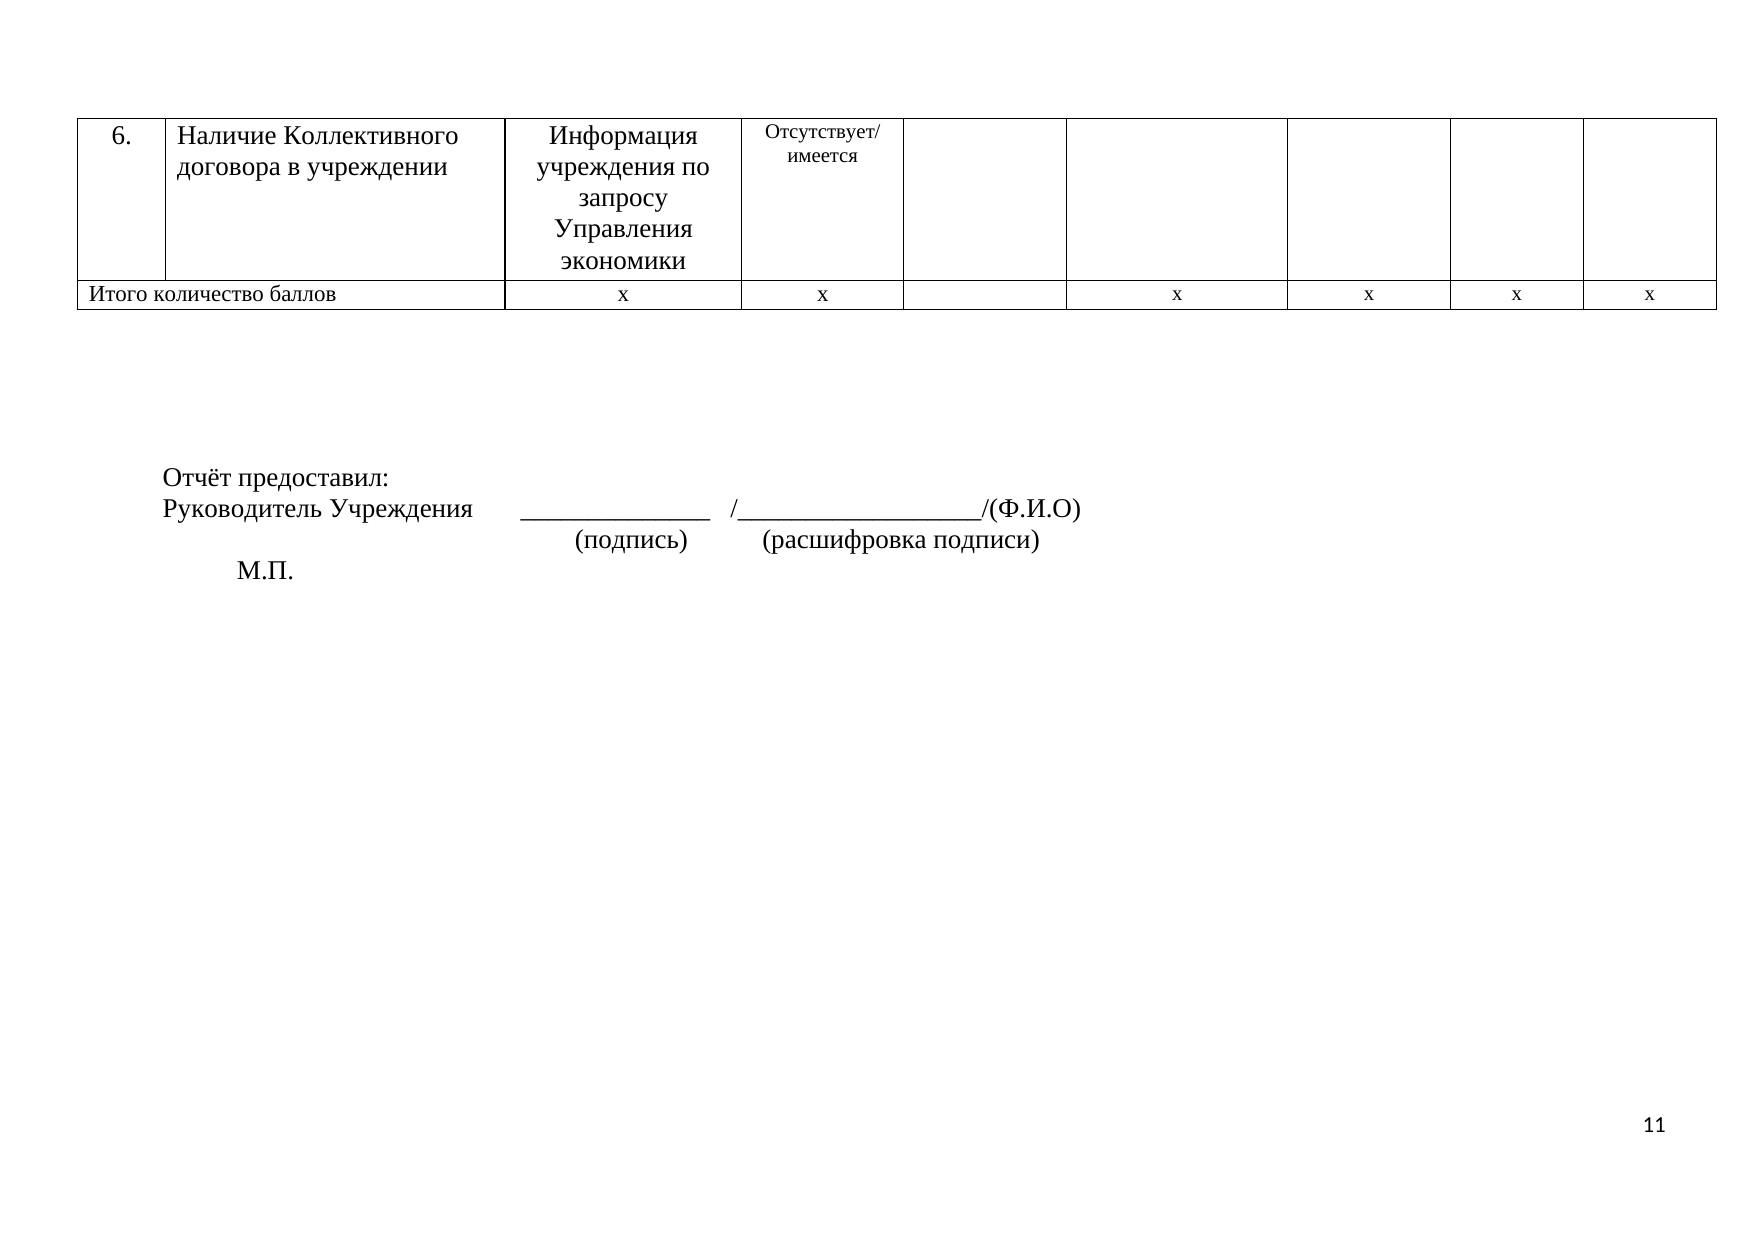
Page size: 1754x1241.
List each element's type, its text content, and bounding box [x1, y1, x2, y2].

table_cell [1584, 119, 1716, 279]
list Отчёт предоставил: [89, 461, 1665, 492]
list (подпись) (расшифровка подписи) [89, 523, 1665, 554]
table_cell х [1288, 281, 1450, 309]
list Руководитель Учреждения ______________ /__________________/(Ф.И.О) [89, 492, 1665, 523]
table_cell Отсутствует/ имеется [742, 119, 903, 279]
table_cell [1067, 119, 1287, 279]
table_cell [1451, 119, 1583, 279]
table_cell [1288, 119, 1450, 279]
table_cell Итого количество баллов [78, 281, 504, 309]
table_cell х [1584, 281, 1716, 309]
table_cell х [1451, 281, 1583, 309]
table_cell [904, 119, 1066, 279]
table_cell [904, 281, 1066, 309]
list М.П. [89, 554, 1665, 585]
table_cell 6. [78, 119, 165, 279]
table_cell х [742, 281, 903, 309]
table_cell Наличие Коллективного договора в учреждении [166, 119, 504, 279]
table_cell Информация учреждения по запросу Управления экономики Администрации города Когалыма [506, 119, 741, 279]
table_cell х [1067, 281, 1287, 309]
table_cell х [506, 281, 741, 309]
